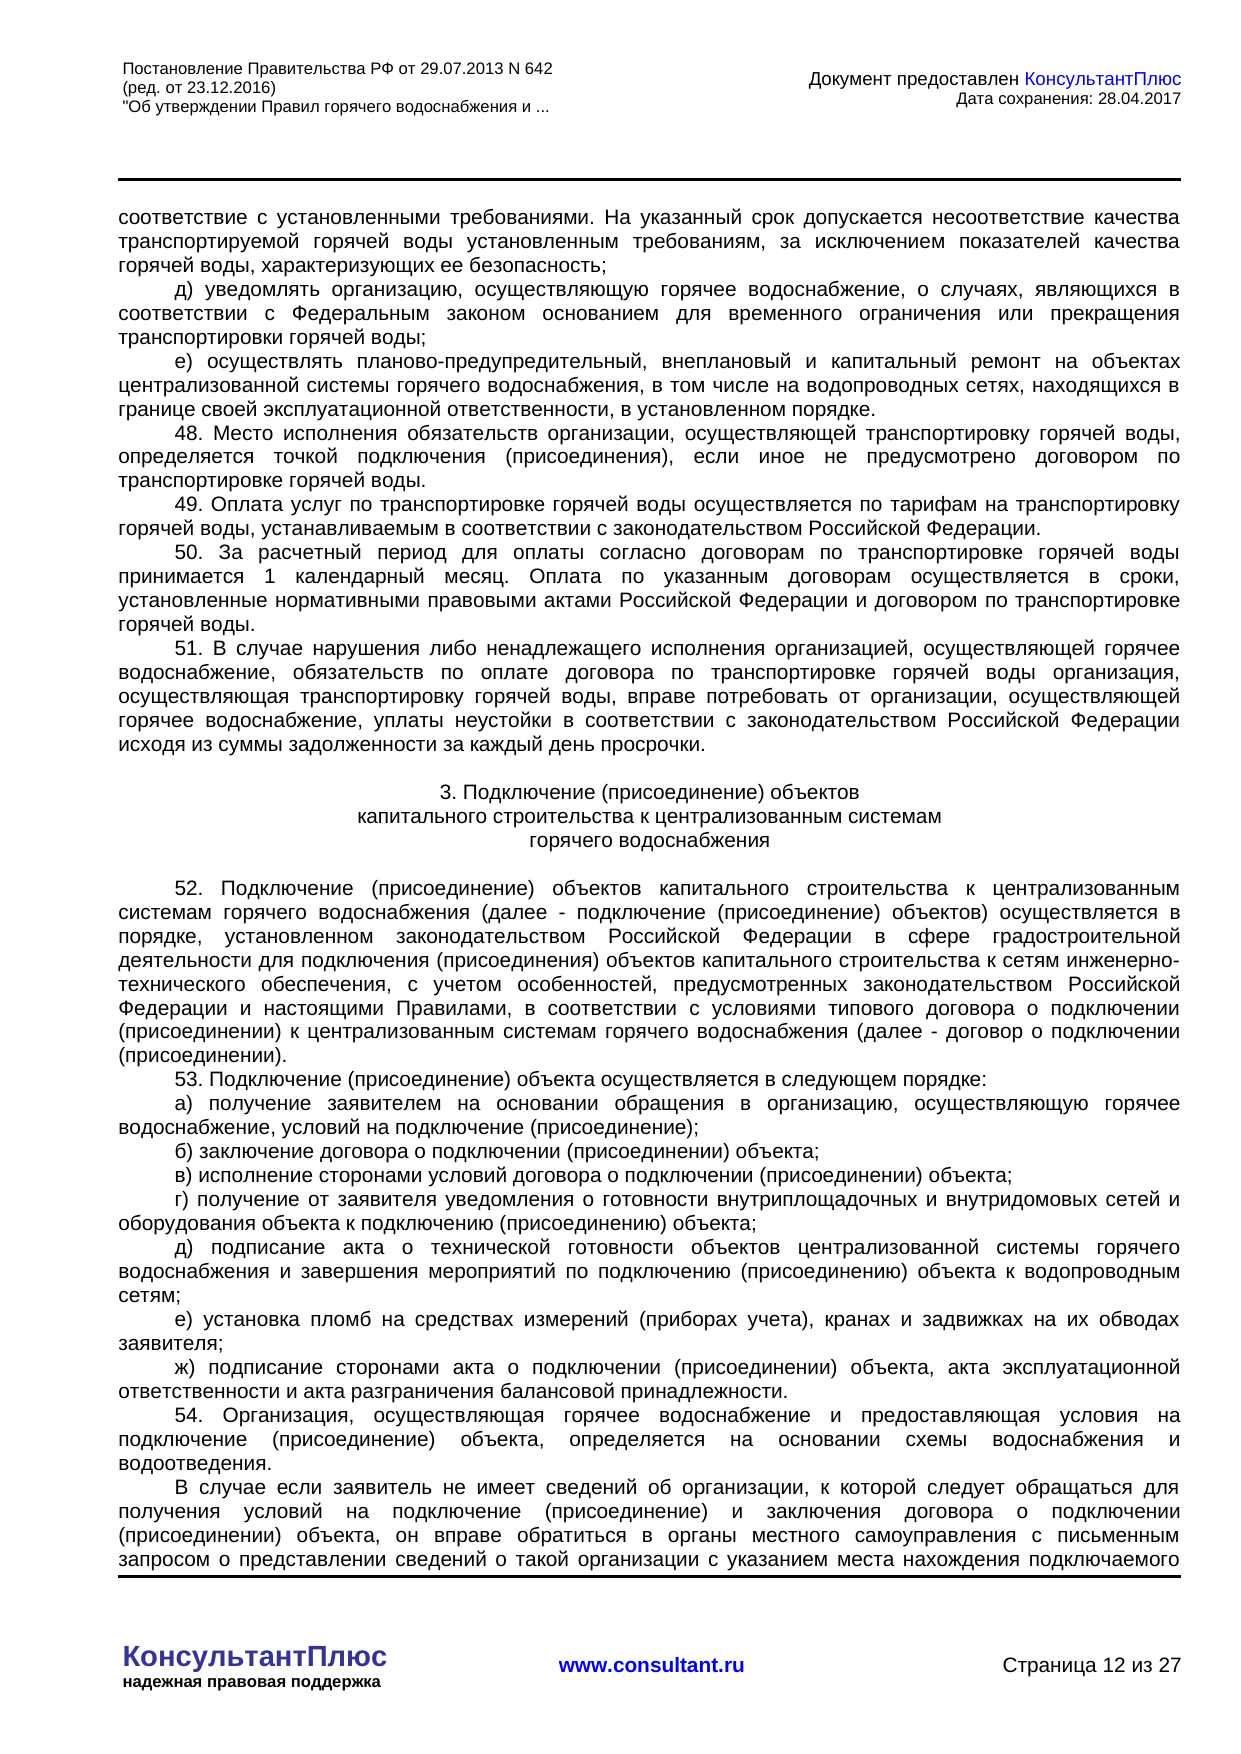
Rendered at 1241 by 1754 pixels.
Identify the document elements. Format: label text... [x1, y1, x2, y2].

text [118, 205, 1181, 277]
text 53. Подключение (присоединение) объекта осуществляется в следующем порядке: [118, 1067, 1181, 1091]
text е) осуществлять планово-предупредительный, внеплановый и капитальный ремонт на объектах централизованной системы горячего водоснабжения, в том числе на водопроводных сетях, находящихся в границе своей эксплуатационной ответственности, в установленном порядке. [118, 348, 1181, 420]
text 3. Подключение (присоединение) объектов [118, 780, 1181, 804]
text 50. За расчетный период для оплаты согласно договорам по транспортировке горячей воды принимается 1 календарный месяц. Оплата по указанным договорам осуществляется в сроки, установленные нормативными правовыми актами Российской Федерации и договором по транспортировке горячей воды. [118, 540, 1181, 636]
text 48. Место исполнения обязательств организации, осуществляющей транспортировку горячей воды, определяется точкой подключения (присоединения), если иное не предусмотрено договором по транспортировке горячей воды. [118, 420, 1181, 492]
text 54. Организация, осуществляющая горячее водоснабжение и предоставляющая условия на подключение (присоединение) объекта, определяется на основании схемы водоснабжения и водоотведения. [118, 1403, 1181, 1474]
text 52. Подключение (присоединение) объектов капитального строительства к централизованным системам горячего водоснабжения (далее - подключение (присоединение) объектов) осуществляется в порядке, установленном законодательством Российской Федерации в сфере градостроительной деятельности для подключения (присоединения) объектов капитального строительства к сетям инженерно-технического обеспечения, с учетом особенностей, предусмотренных законодательством Российской Федерации и настоящими Правилами, в соответствии с условиями типового договора о подключении (присоединении) к централизованным системам горячего водоснабжения (далее - договор о подключении (присоединении). [118, 876, 1181, 1067]
text г) получение от заявителя уведомления о готовности внутриплощадочных и внутридомовых сетей и оборудования объекта к подключению (присоединению) объекта; [118, 1187, 1181, 1235]
text горячего водоснабжения [118, 828, 1181, 852]
text е) установка пломб на средствах измерений (приборах учета), кранах и задвижках на их обводах заявителя; [118, 1307, 1181, 1355]
text 49. Оплата услуг по транспортировке горячей воды осуществляется по тарифам на транспортировку горячей воды, устанавливаемым в соответствии с законодательством Российской Федерации. [118, 492, 1181, 540]
text капитального строительства к централизованным системам [118, 804, 1181, 828]
text д) подписание акта о технической готовности объектов централизованной системы горячего водоснабжения и завершения мероприятий по подключению (присоединению) объекта к водопроводным сетям; [118, 1235, 1181, 1307]
text в) исполнение сторонами условий договора о подключении (присоединении) объекта; [118, 1163, 1181, 1187]
text д) уведомлять организацию, осуществляющую горячее водоснабжение, о случаях, являющихся в соответствии с Федеральным законом основанием для временного ограничения или прекращения транспортировки горячей воды; [118, 277, 1181, 348]
text а) получение заявителем на основании обращения в организацию, осуществляющую горячее водоснабжение, условий на подключение (присоединение); [118, 1091, 1181, 1139]
text ж) подписание сторонами акта о подключении (присоединении) объекта, акта эксплуатационной ответственности и акта разграничения балансовой принадлежности. [118, 1355, 1181, 1403]
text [118, 1474, 1181, 1570]
text б) заключение договора о подключении (присоединении) объекта; [118, 1139, 1181, 1163]
text 51. В случае нарушения либо ненадлежащего исполнения организацией, осуществляющей горячее водоснабжение, обязательств по оплате договора по транспортировке горячей воды организация, осуществляющая транспортировку горячей воды, вправе потребовать от организации, осуществляющей горячее водоснабжение, уплаты неустойки в соответствии с законодательством Российской Федерации исходя из суммы задолженности за каждый день просрочки. [118, 636, 1181, 756]
